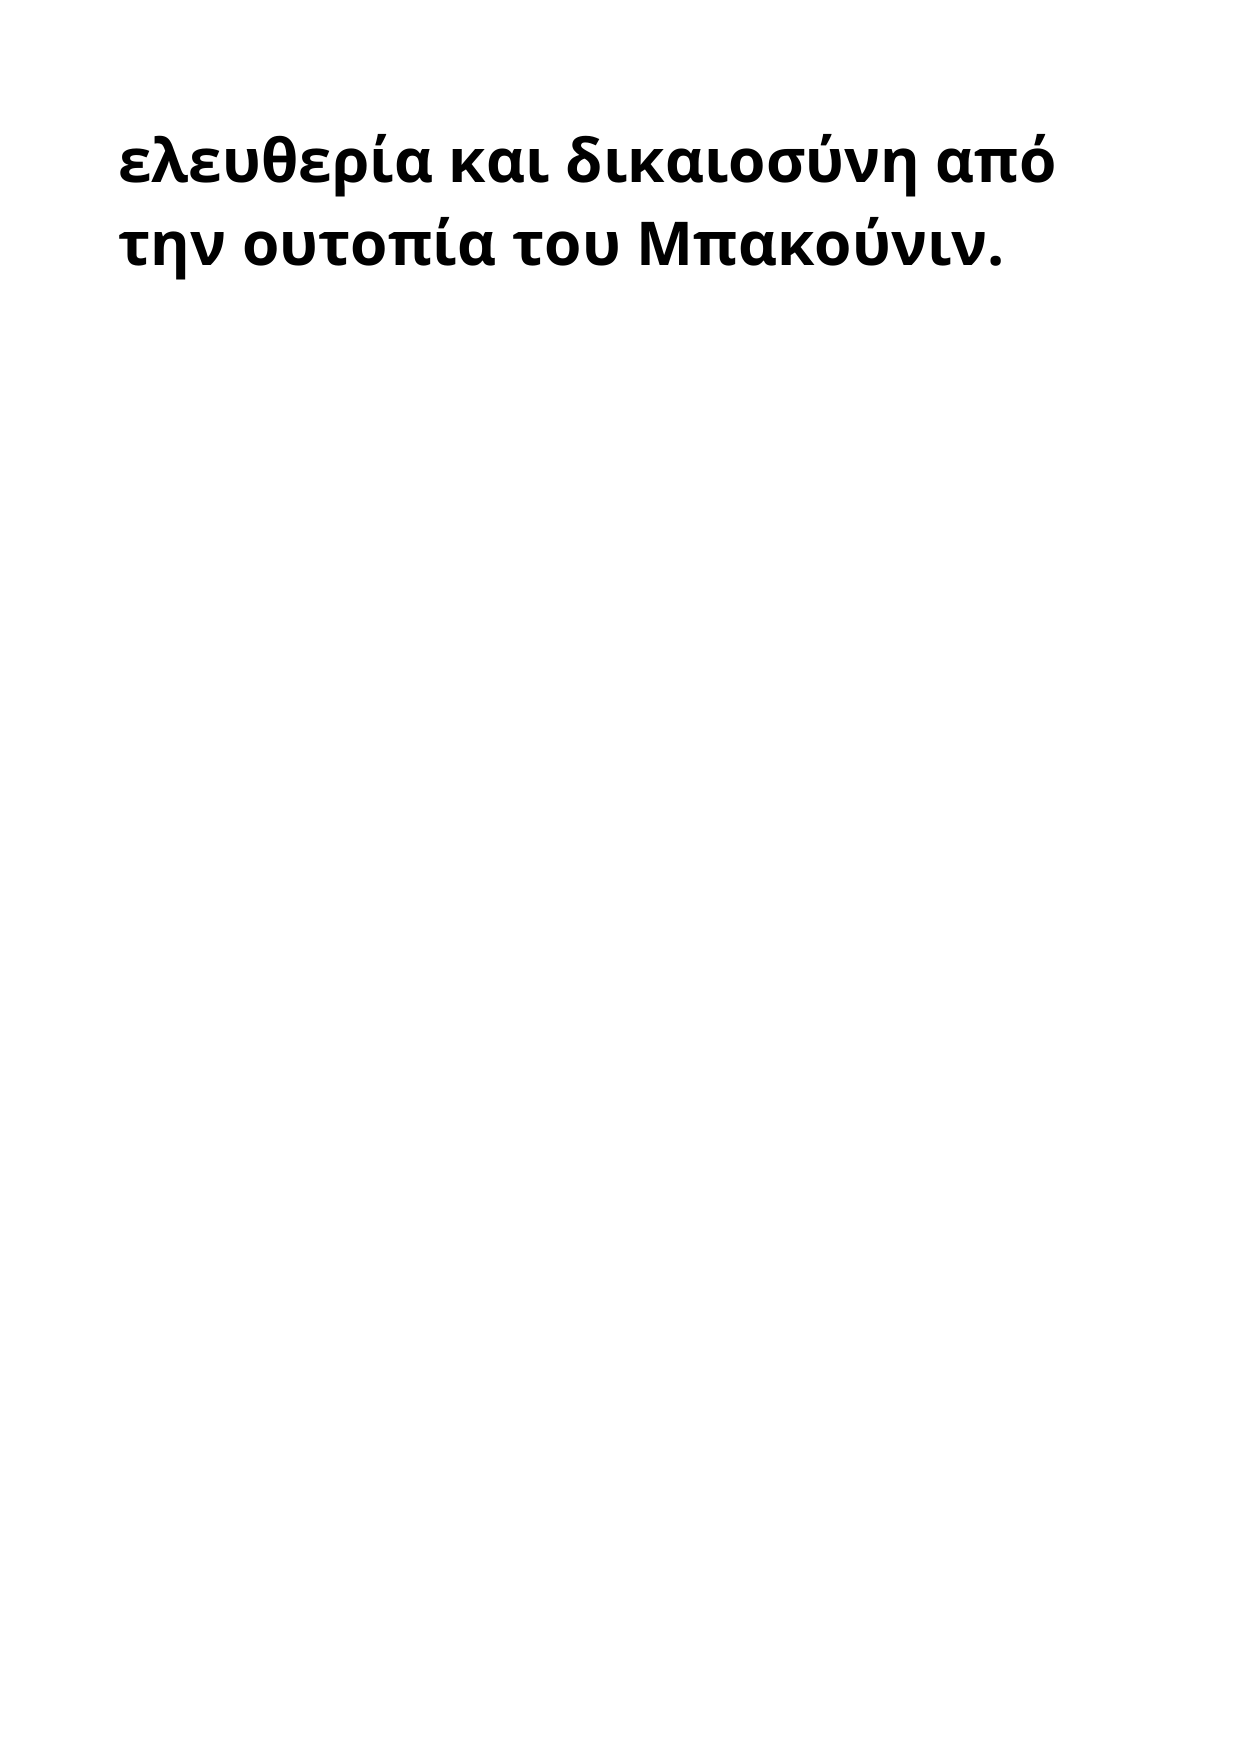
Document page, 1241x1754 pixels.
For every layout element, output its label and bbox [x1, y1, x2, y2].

text [118, 118, 1122, 283]
